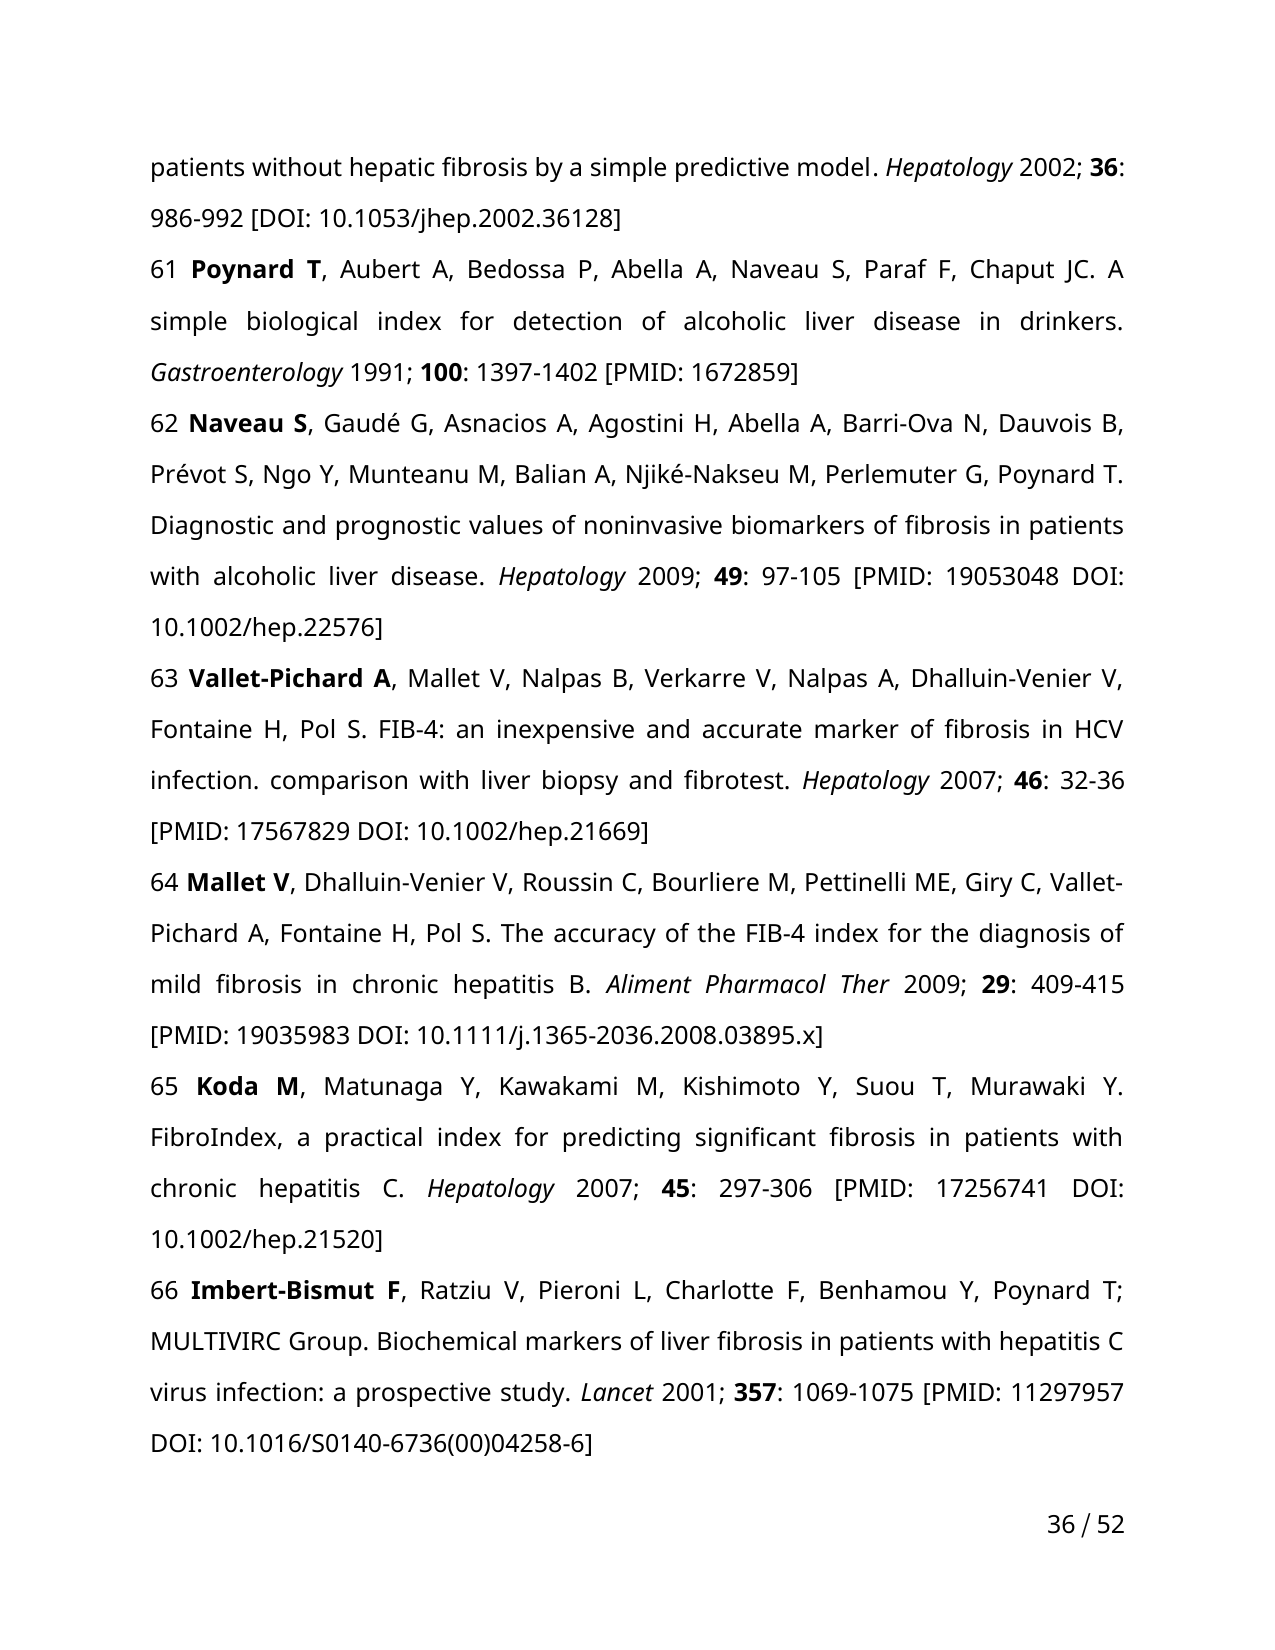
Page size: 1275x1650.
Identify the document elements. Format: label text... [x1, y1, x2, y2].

text 61 Poynard T, Aubert A, Bedossa P, Abella A, Naveau S, Paraf F, Chaput JC. A simple biological index for detection of alcoholic liver disease in drinkers. Gastroenterology 1991; 100: 1397-1402 [PMID: 1672859] [150, 252, 1125, 388]
text 64 Mallet V, Dhalluin-Venier V, Roussin C, Bourliere M, Pettinelli ME, Giry C, Vallet-Pichard A, Fontaine H, Pol S. The accuracy of the FIB-4 index for the diagnosis of mild fibrosis in chronic hepatitis B. Aliment Pharmacol Ther 2009; 29: 409-415 [PMID: 19035983 DOI: 10.1111/j.1365-2036.2008.03895.x] [150, 864, 1125, 1052]
text 62 Naveau S, Gaudé G, Asnacios A, Agostini H, Abella A, Barri-Ova N, Dauvois B, Prévot S, Ngo Y, Munteanu M, Balian A, Njiké-Nakseu M, Perlemuter G, Poynard T. Diagnostic and prognostic values of noninvasive biomarkers of fibrosis in patients with alcoholic liver disease. Hepatology 2009; 49: 97-105 [PMID: 19053048 DOI: 10.1002/hep.22576] [150, 405, 1125, 643]
text 66 Imbert-Bismut F, Ratziu V, Pieroni L, Charlotte F, Benhamou Y, Poynard T; MULTIVIRC Group. Biochemical markers of liver fibrosis in patients with hepatitis C virus infection: a prospective study. Lancet 2001; 357: 1069-1075 [PMID: 11297957 DOI: 10.1016/S0140-6736(00)04258-6] [150, 1273, 1125, 1460]
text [150, 150, 1125, 235]
text 65 Koda M, Matunaga Y, Kawakami M, Kishimoto Y, Suou T, Murawaki Y. FibroIndex, a practical index for predicting significant fibrosis in patients with chronic hepatitis C. Hepatology 2007; 45: 297-306 [PMID: 17256741 DOI: 10.1002/hep.21520] [150, 1069, 1125, 1256]
text 63 Vallet-Pichard A, Mallet V, Nalpas B, Verkarre V, Nalpas A, Dhalluin-Venier V, Fontaine H, Pol S. FIB-4: an inexpensive and accurate marker of fibrosis in HCV infection. comparison with liver biopsy and fibrotest. Hepatology 2007; 46: 32-36 [PMID: 17567829 DOI: 10.1002/hep.21669] [150, 660, 1125, 848]
